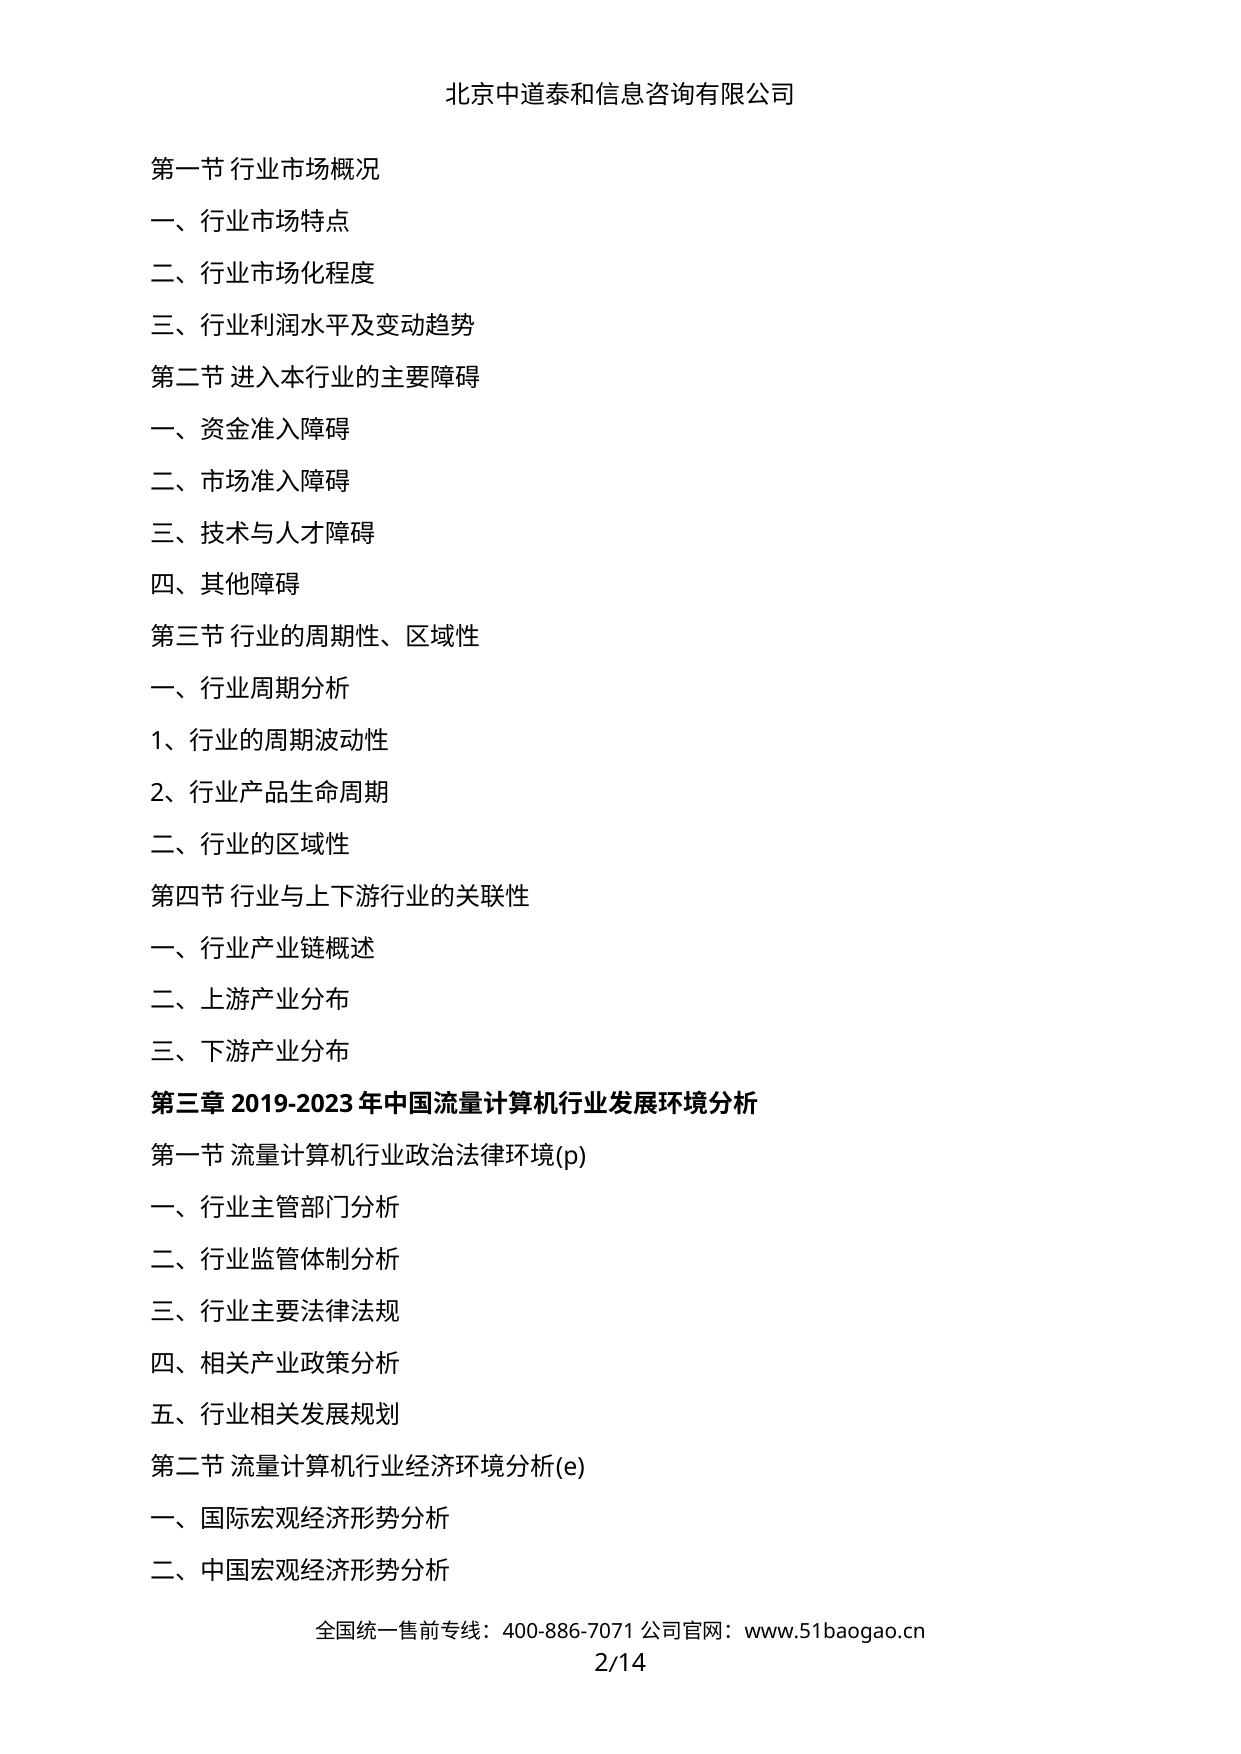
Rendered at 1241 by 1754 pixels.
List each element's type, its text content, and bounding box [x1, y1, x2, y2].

text 一、国际宏观经济形势分析 [150, 1499, 1090, 1535]
text 二、市场准入障碍 [150, 461, 1090, 497]
text 二、行业市场化程度 [150, 254, 1090, 290]
text 二、行业监管体制分析 [150, 1239, 1090, 1276]
text 第二节 流量计算机行业经济环境分析(e) [150, 1447, 1090, 1483]
text 三、技术与人才障碍 [150, 513, 1090, 549]
text 二、上游产业分布 [150, 980, 1090, 1016]
text 五、行业相关发展规划 [150, 1395, 1090, 1431]
text 第一节 流量计算机行业政治法律环境(p) [150, 1136, 1090, 1172]
text 一、行业产业链概述 [150, 928, 1090, 964]
text 二、行业的区域性 [150, 824, 1090, 861]
text 二、中国宏观经济形势分析 [150, 1551, 1090, 1587]
text 1、行业的周期波动性 [150, 721, 1090, 757]
text 一、行业市场特点 [150, 202, 1090, 238]
text 四、相关产业政策分析 [150, 1343, 1090, 1379]
text 第二节 进入本行业的主要障碍 [150, 357, 1090, 394]
text 第三章 2019-2023年中国流量计算机行业发展环境分析 [150, 1084, 1090, 1120]
text 一、行业周期分析 [150, 669, 1090, 705]
text 一、资金准入障碍 [150, 409, 1090, 446]
text 2、行业产品生命周期 [150, 772, 1090, 809]
text 第三节 行业的周期性、区域性 [150, 617, 1090, 653]
text 三、下游产业分布 [150, 1032, 1090, 1068]
text 第一节 行业市场概况 [150, 150, 1090, 186]
text 三、行业利润水平及变动趋势 [150, 306, 1090, 342]
text 第四节 行业与上下游行业的关联性 [150, 876, 1090, 912]
text 一、行业主管部门分析 [150, 1187, 1090, 1224]
text 三、行业主要法律法规 [150, 1291, 1090, 1327]
text 四、其他障碍 [150, 565, 1090, 601]
